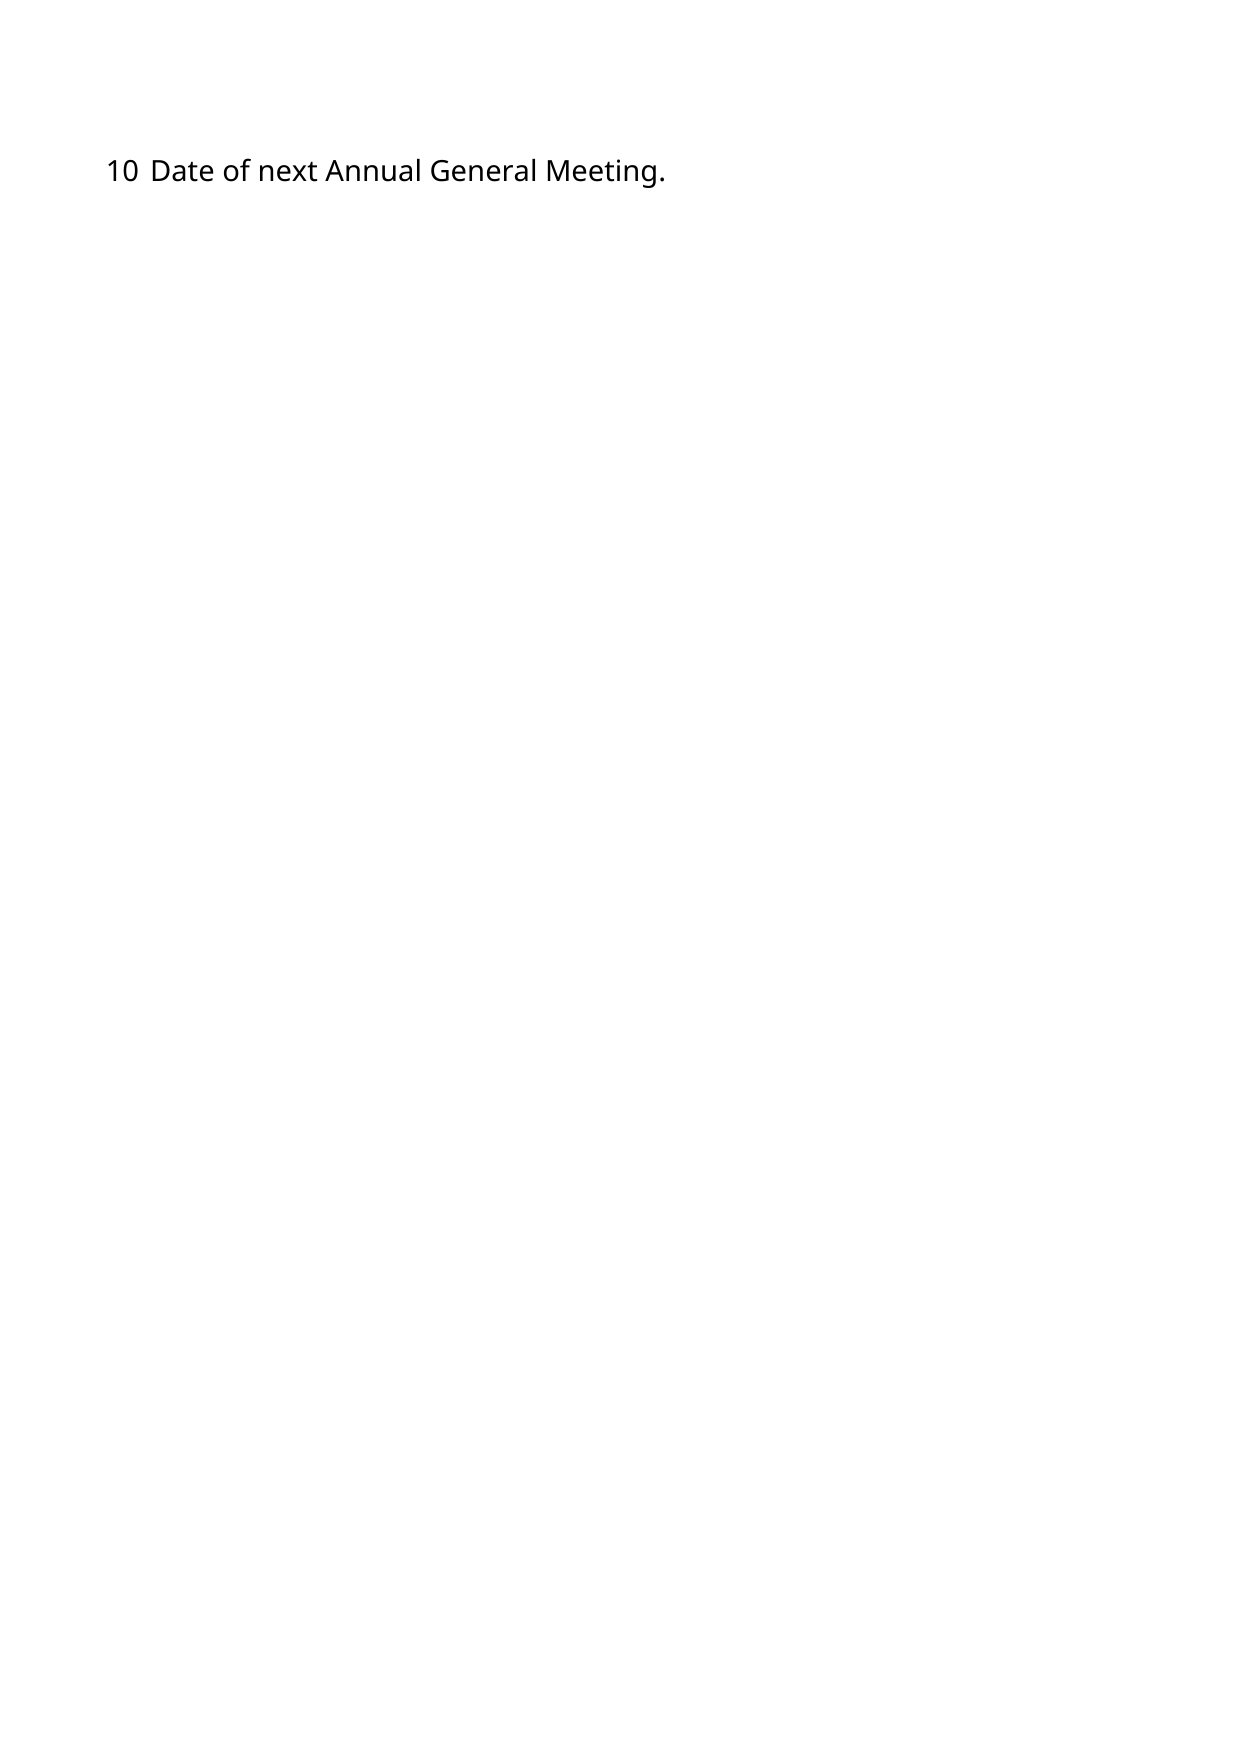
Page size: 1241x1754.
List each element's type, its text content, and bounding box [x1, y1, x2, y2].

list Date of next Annual General Meeting. [106, 150, 1090, 190]
